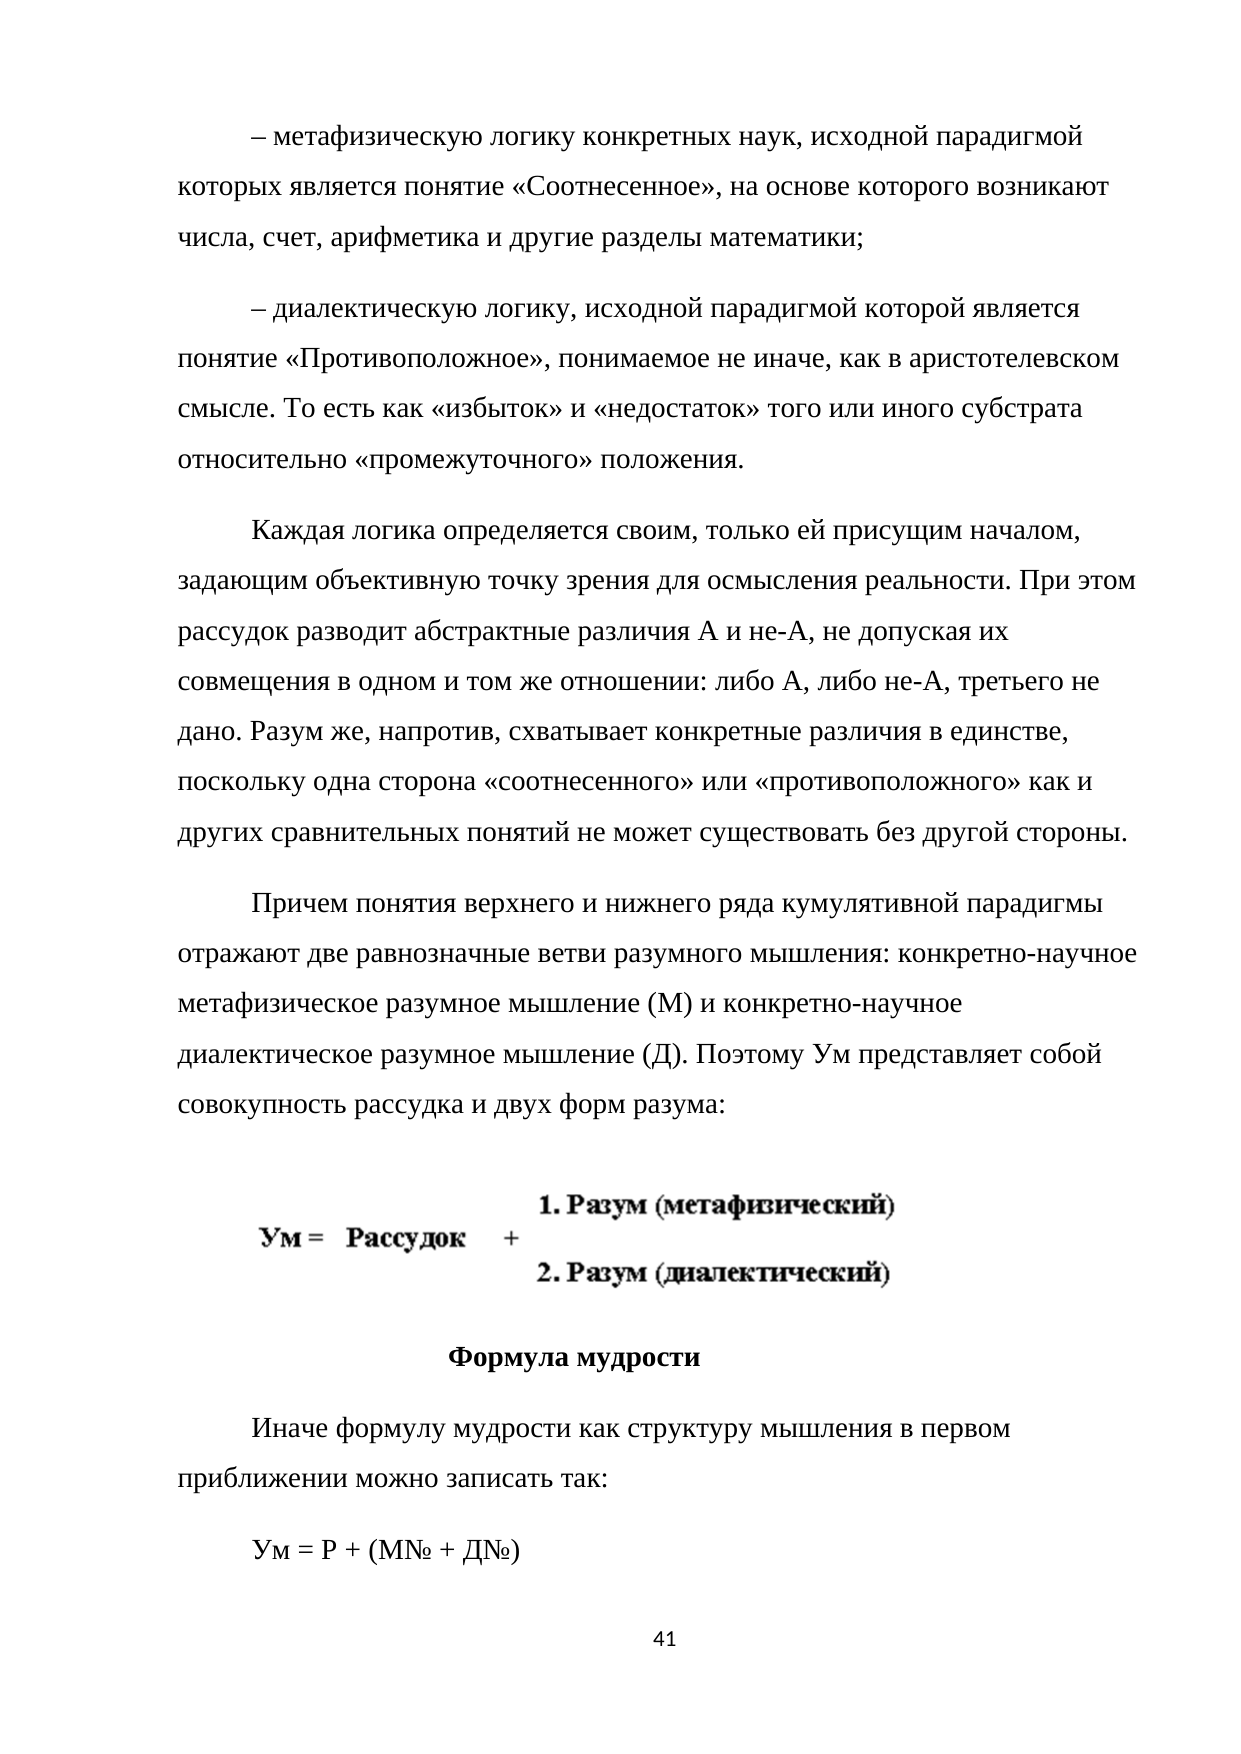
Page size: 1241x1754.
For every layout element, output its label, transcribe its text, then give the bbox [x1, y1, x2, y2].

text – метафизическую логику конкретных наук, исходной парадигмой которых является понятие «Соотнесенное», на основе которого возникают числа, счет, арифметика и другие разделы математики; [177, 118, 1152, 252]
text – диалектическую логику, исходной парадигмой которой является понятие «Противоположное», понимаемое не иначе, как в аристотелевском смысле. То есть как «избыток» и «недостаток» того или иного субстрата относительно «промежуточного» положения. [177, 290, 1152, 474]
text Причем понятия верхнего и нижнего ряда кумулятивной парадигмы отражают две равнозначные ветви разумного мышления: конкретно-научное метафизическое разумное мышление (М) и конкретно-научное диалектическое разумное мышление (Д). Поэтому Ум представляет собой совокупность рассудка и двух форм разума: [177, 885, 1152, 1120]
text Каждая логика определяется своим, только ей присущим началом, задающим объективную точку зрения для осмысления реальности. При этом рассудок разводит абстрактные различия А и не-А, не допуская их совмещения в одном и том же отношении: либо А, либо не-А, третьего не дано. Разум же, напротив, схватывает конкретные различия в единстве, поскольку одна сторона «соотнесенного» или «противоположного» как и других сравнительных понятий не может существовать без другой стороны. [177, 512, 1152, 847]
text Формула мудрости [177, 1339, 1152, 1373]
picture [251, 1157, 1144, 1305]
text Ум = Р + (М№ + Д№) [177, 1532, 1152, 1565]
text Иначе формулу мудрости как структуру мышления в первом приближении можно записать так: [177, 1410, 1152, 1494]
